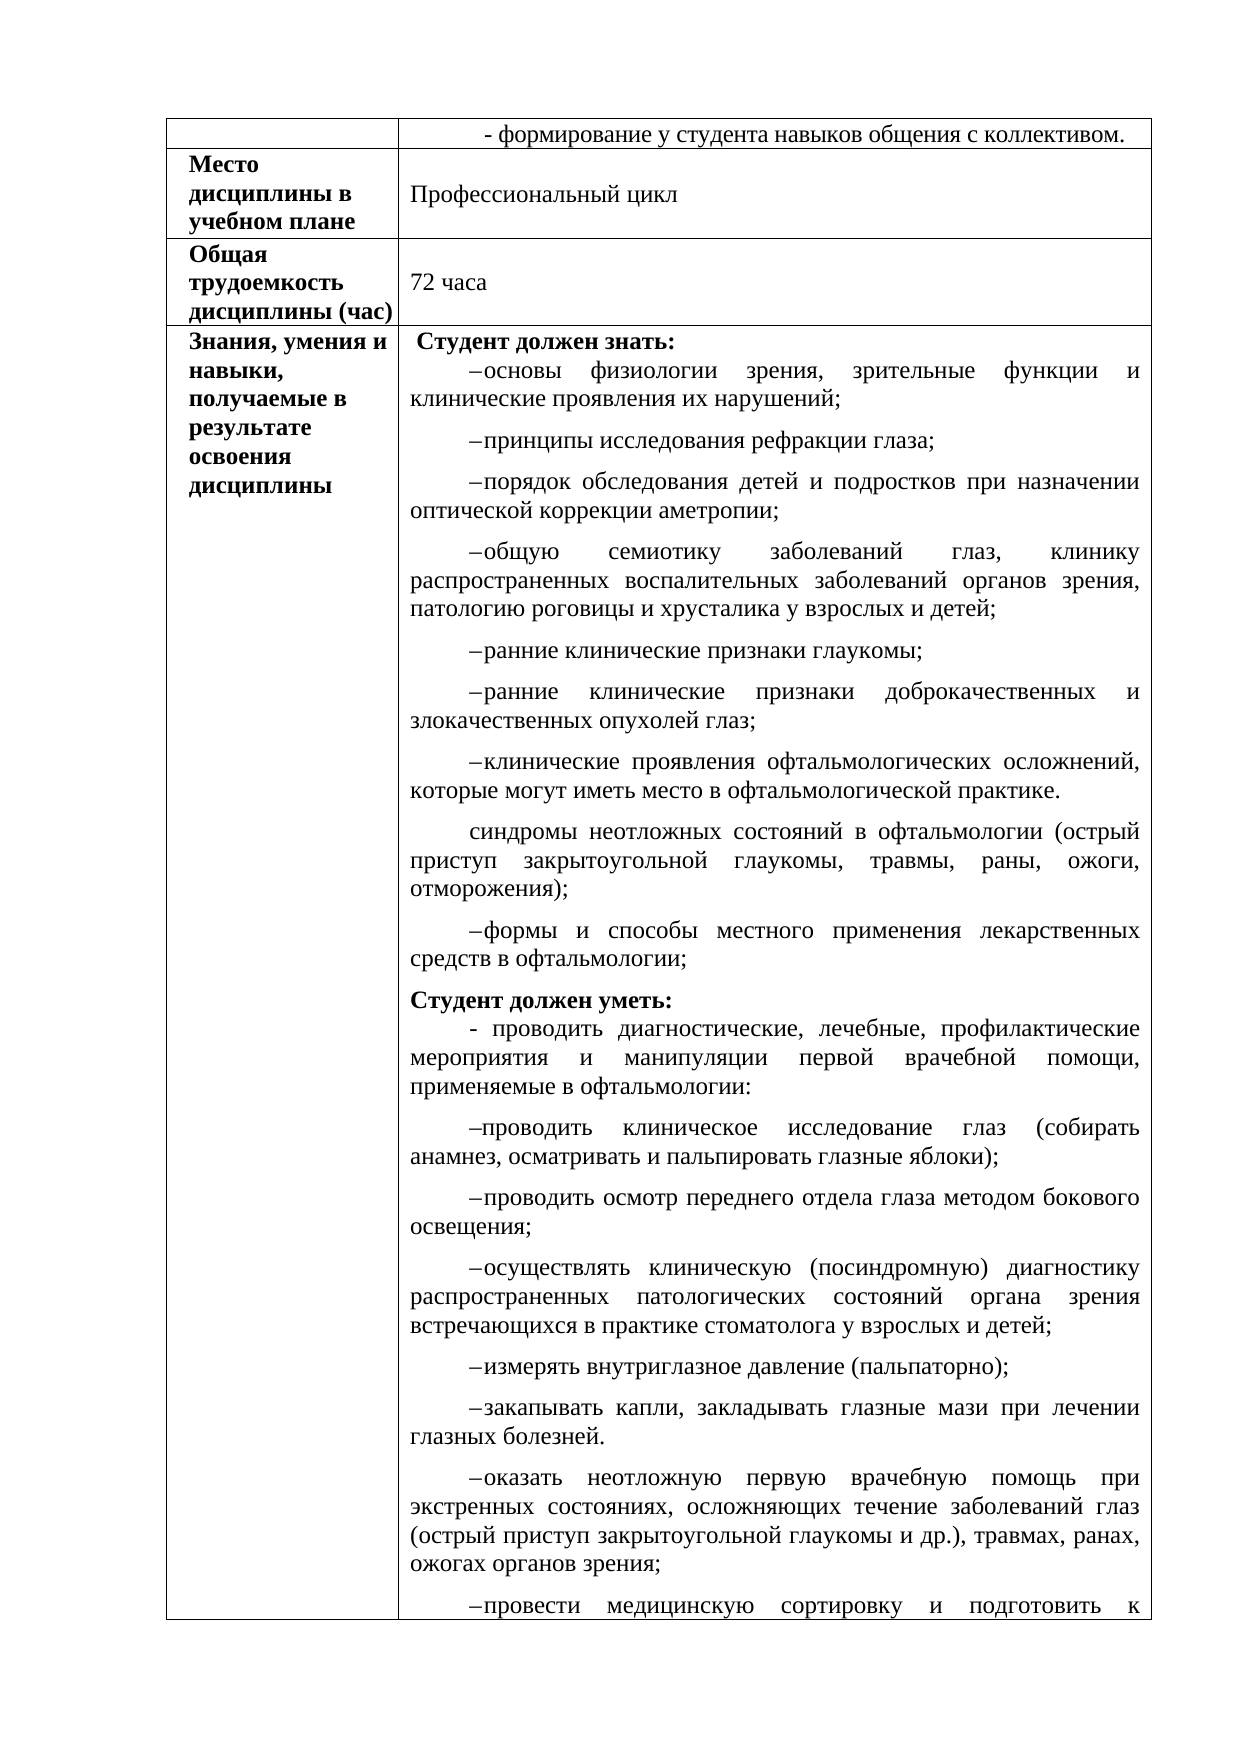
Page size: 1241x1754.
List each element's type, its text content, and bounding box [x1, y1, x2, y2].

table_cell 72 часа [399, 239, 1151, 325]
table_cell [399, 326, 1151, 1618]
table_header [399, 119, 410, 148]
table_cell [167, 239, 398, 325]
table_header [167, 119, 398, 148]
table_cell [167, 149, 398, 238]
table_cell Профессиональный цикл [399, 149, 1151, 238]
table_cell [167, 326, 398, 1618]
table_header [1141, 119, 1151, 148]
